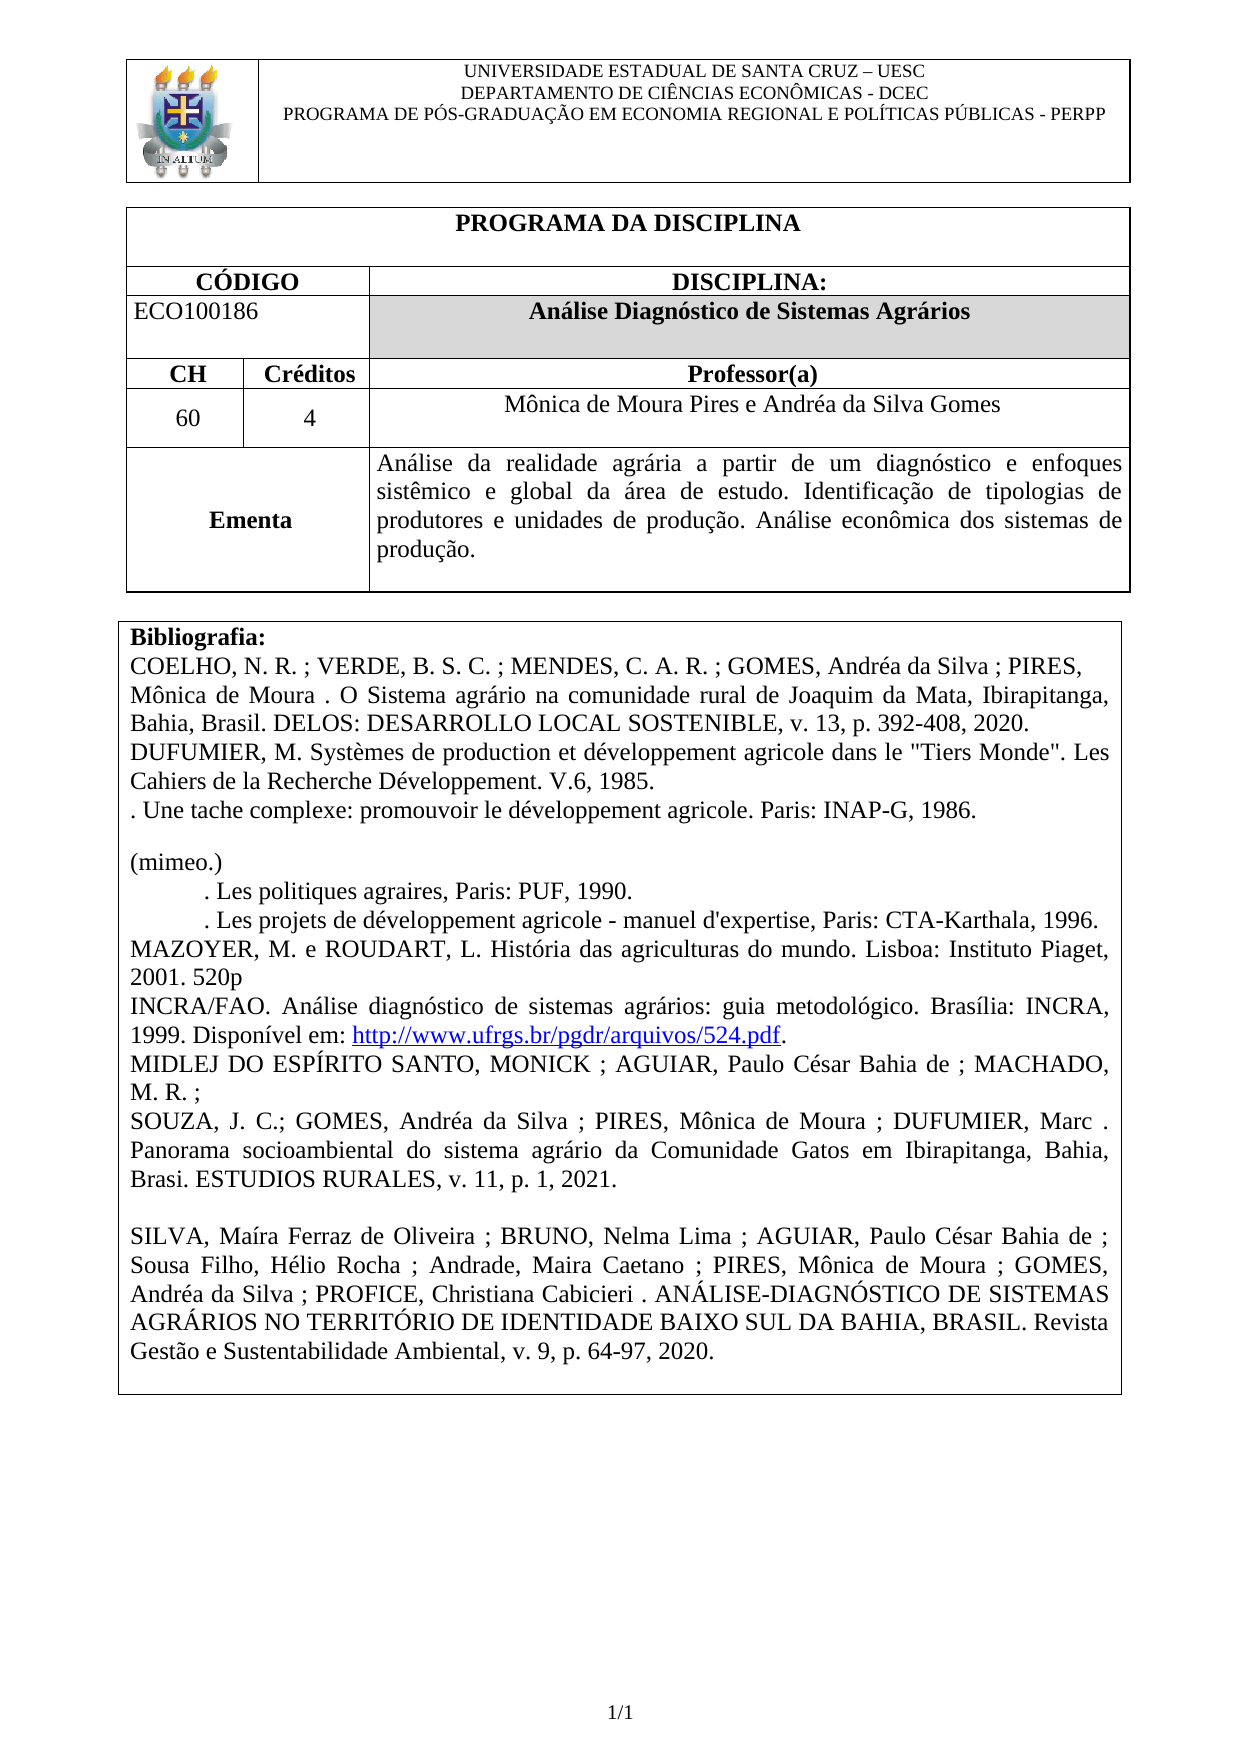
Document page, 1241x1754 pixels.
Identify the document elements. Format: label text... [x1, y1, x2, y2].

table_header Bibliografia: COELHO, N. R. ; VERDE, B. S. C. ; MENDES, C. A. R. ; GOMES, Andréa da Silva ; PIRES, Mônica de Moura . O Sistema agrário na comunidade rural de Joaquim da Mata, Ibirapitanga, Bahia, Brasil. DELOS: DESARROLLO LOCAL SOSTENIBLE, v. 13, p. 392-408, 2020. DUFUMIER, M. Systèmes de production et développement agricole dans le "Tiers Monde". Les Cahiers de la Recherche Développement. V.6, 1985. . Une tache complexe: promouvoir le développement agricole. Paris: INAP-G, 1986. (mimeo.) . Les politiques agraires, Paris: PUF, 1990. . Les projets de développement agricole - manuel d'expertise, Paris: CTA-Karthala, 1996. MAZOYER, M. e ROUDART, L. História das agriculturas do mundo. Lisboa: Instituto Piaget, 2001. 520p INCRA/FAO. Análise diagnóstico de sistemas agrários: guia metodológico. Brasília: INCRA, 1999. Disponível em: http://www.ufrgs.br/pgdr/arquivos/524.pdf. MIDLEJ DO ESPÍRITO SANTO, MONICK ; AGUIAR, Paulo César Bahia de ; MACHADO, M. R. ; SOUZA, J. C.; GOMES, Andréa da Silva ; PIRES, Mônica de Moura ; DUFUMIER, Marc . Panorama socioambiental do sistema agrário da Comunidade Gatos em Ibirapitanga, Bahia, Brasi. ESTUDIOS RURALES, v. 11, p. 1, 2021. SILVA, Maíra Ferraz de Oliveira ; BRUNO, Nelma Lima ; AGUIAR, Paulo César Bahia de ; Sousa Filho, Hélio Rocha ; Andrade, Maira Caetano ; PIRES, Mônica de Moura ; GOMES, Andréa da Silva ; PROFICE, Christiana Cabicieri . ANÁLISE-DIAGNÓSTICO DE SISTEMAS AGRÁRIOS NO TERRITÓRIO DE IDENTIDADE BAIXO SUL DA BAHIA, BRASIL. Revista Gestão e Sustentabilidade Ambiental, v. 9, p. 64-97, 2020. [119, 622, 1121, 1394]
table_cell Créditos [244, 359, 369, 388]
table_cell 4 [244, 389, 369, 447]
picture [133, 60, 241, 182]
table_cell CÓDIGO [127, 267, 369, 295]
table_cell Ementa [127, 448, 369, 591]
table_cell 60 [127, 389, 243, 447]
table_cell Análise da realidade agrária a partir de um diagnóstico e enfoques sistêmico e global da área de estudo. Identificação de tipologias de produtores e unidades de produção. Análise econômica dos sistemas de produção. [370, 448, 1129, 591]
table_header PROGRAMA DA DISCIPLINA [127, 208, 1129, 266]
table_cell Mônica de Moura Pires e Andréa da Silva Gomes [370, 389, 1129, 447]
table_cell DISCIPLINA: [370, 267, 1129, 295]
table_cell ECO100186 [127, 296, 369, 358]
table_cell CH [127, 359, 243, 388]
table_cell Análise Diagnóstico de Sistemas Agrários [370, 296, 1129, 358]
table_cell Professor(a) [370, 359, 1129, 388]
